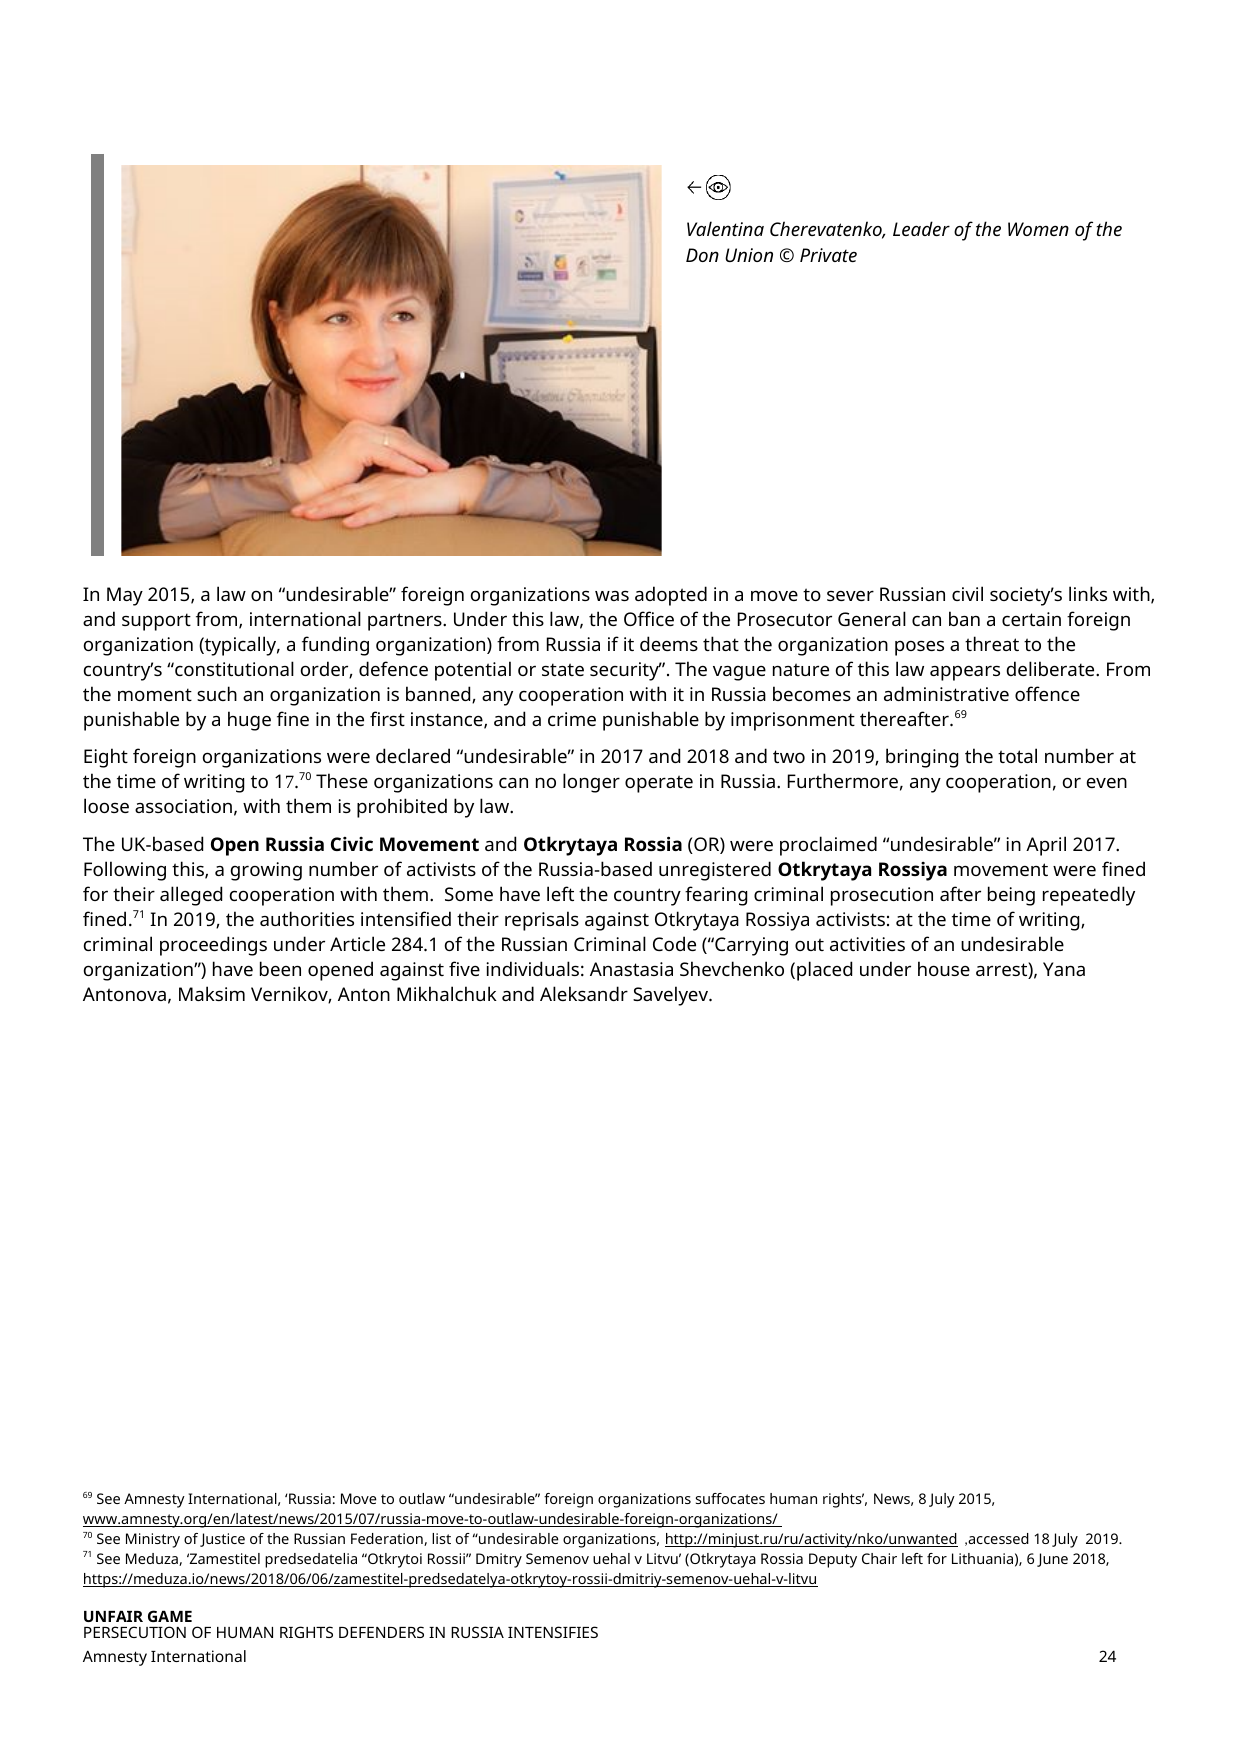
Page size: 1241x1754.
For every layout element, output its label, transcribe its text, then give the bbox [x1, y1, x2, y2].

picture [687, 175, 731, 200]
text The UK-based Open Russia Civic Movement and Otkrytaya Rossia (OR) were proclaimed “undesirable” in April 2017. Following this, a growing number of activists of the Russia-based unregistered Otkrytaya Rossiya movement were fined for their alleged cooperation with them. Some have left the country fearing criminal prosecution after being repeatedly fined. In 2019, the authorities intensified their reprisals against Otkrytaya Rossiya activists: at the time of writing, criminal proceedings under Article 284.1 of the Russian Criminal Code (“Carrying out activities of an undesirable organization”) have been opened against five individuals: Anastasia Shevchenko (placed under house arrest), Yana Antonova, Maksim Vernikov, Anton Mikhalchuk and Aleksandr Savelyev. [83, 831, 1157, 1006]
table_header Valentina Cherevatenko, Leader of the Women of the Don Union © Private [662, 154, 1152, 556]
text In May 2015, a law on “undesirable” foreign organizations was adopted in a move to sever Russian civil society’s links with, and support from, international partners. Under this law, the Office of the Prosecutor General can ban a certain foreign organization (typically, a funding organization) from Russia if it deems that the organization poses a threat to the country’s “constitutional order, defence potential or state security”. The vague nature of this law appears deliberate. From the moment such an organization is banned, any cooperation with it in Russia becomes an administrative offence punishable by a huge fine in the first instance, and a crime punishable by imprisonment thereafter. [83, 581, 1157, 731]
picture [121, 165, 662, 556]
text Eight foreign organizations were declared “undesirable” in 2017 and 2018 and two in 2019, bringing the total number at the time of writing to 17. These organizations can no longer operate in Russia. Furthermore, any cooperation, or even loose association, with them is prohibited by law. [83, 744, 1157, 819]
table_header [104, 154, 662, 556]
